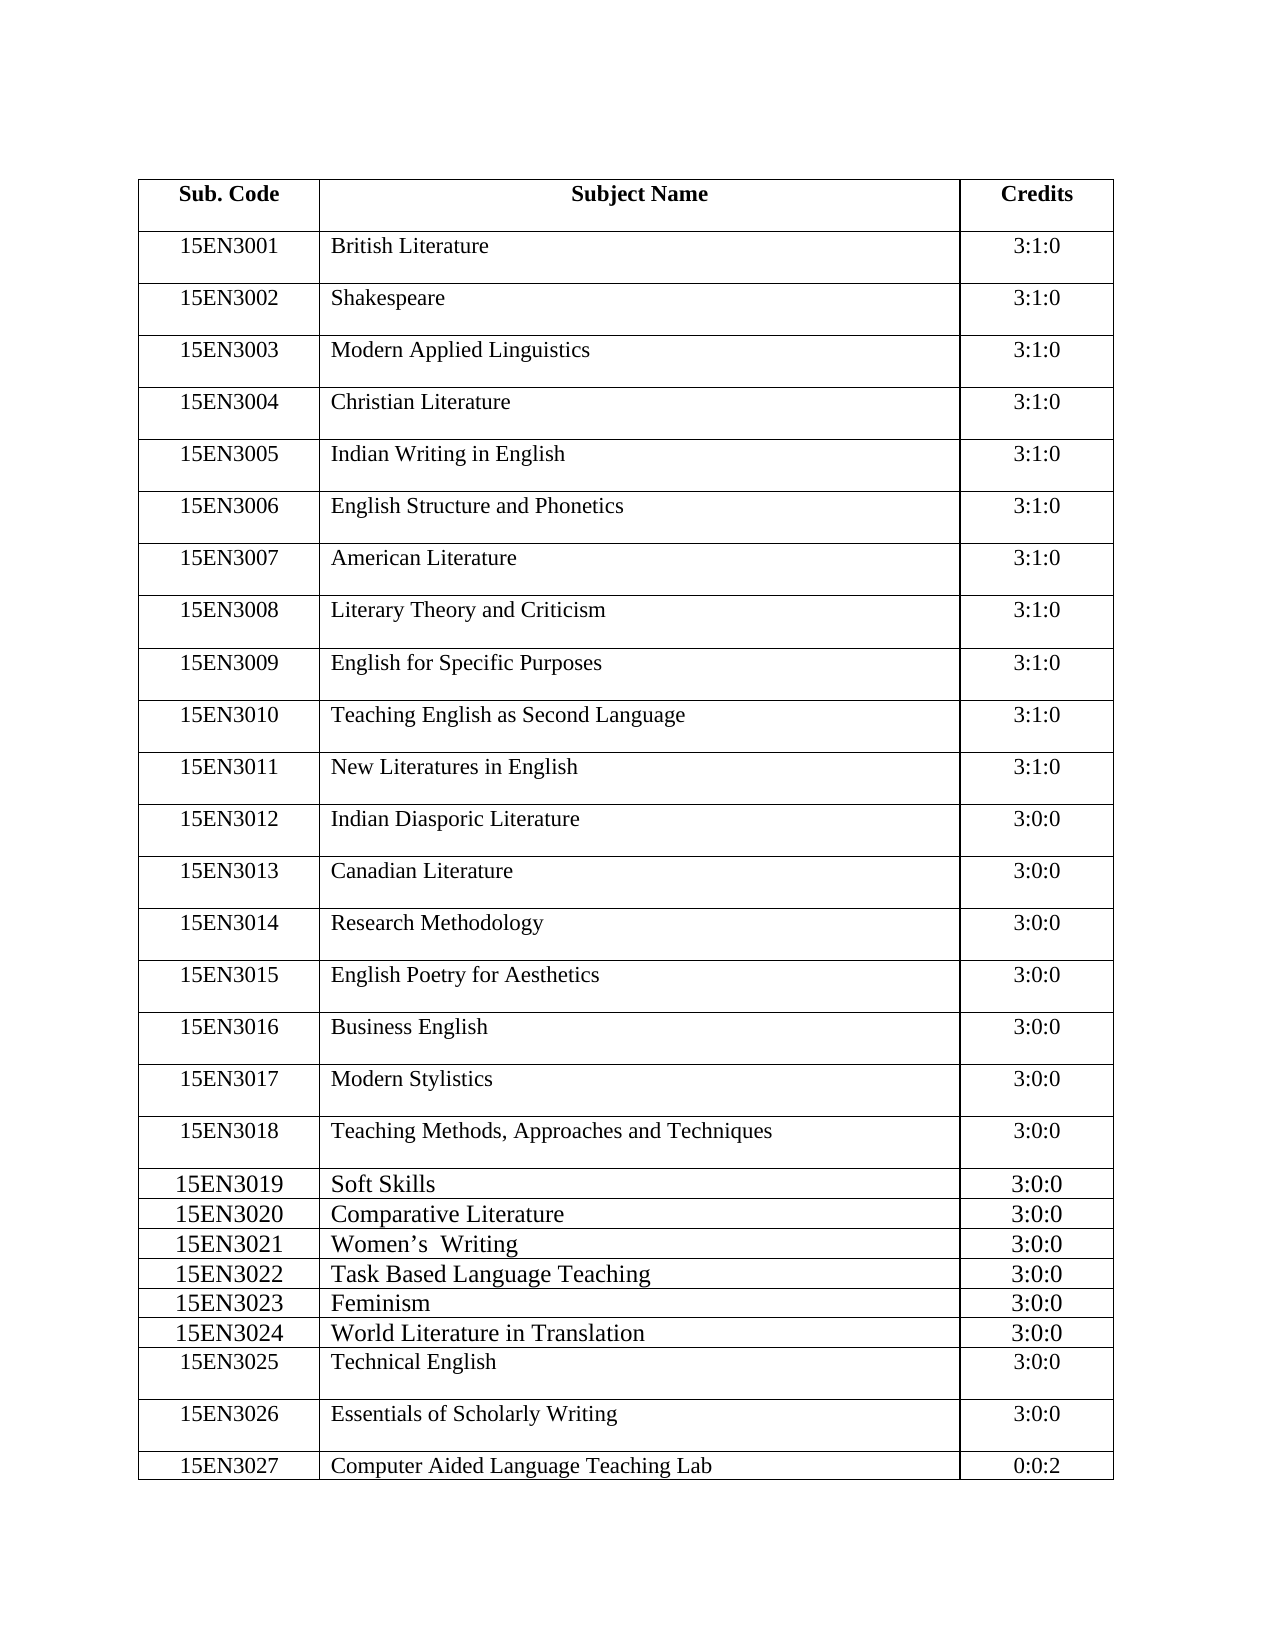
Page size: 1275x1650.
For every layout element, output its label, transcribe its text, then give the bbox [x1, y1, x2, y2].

table_cell 15EN3015 [139, 961, 319, 1012]
table_cell 3:0:0 [961, 1318, 1113, 1347]
table_cell Indian Writing in English [320, 440, 959, 491]
table_cell 15EN3018 [139, 1117, 319, 1168]
table_cell 15EN3020 [139, 1199, 319, 1228]
table_cell Comparative Literature [320, 1199, 959, 1228]
table_cell American Literature [320, 544, 959, 595]
table_cell 3:1:0 [961, 440, 1113, 491]
table_cell 3:1:0 [961, 284, 1113, 335]
table_cell Soft Skills [320, 1169, 959, 1198]
table_cell 15EN3010 [139, 701, 319, 752]
table_header Sub. Code [139, 180, 319, 231]
table_cell 3:1:0 [961, 388, 1113, 439]
table_cell Modern Stylistics [320, 1065, 959, 1116]
table_cell 15EN3014 [139, 909, 319, 960]
table_cell 15EN3008 [139, 596, 319, 647]
table_cell 0:0:2 [961, 1452, 1113, 1479]
table_cell 15EN3012 [139, 805, 319, 856]
table_cell English Poetry for Aesthetics [320, 961, 959, 1012]
table_cell 3:0:0 [961, 1117, 1113, 1168]
table_cell British Literature [320, 232, 959, 283]
table_cell 15EN3009 [139, 649, 319, 699]
table_cell 3:1:0 [961, 232, 1113, 283]
table_cell 15EN3013 [139, 857, 319, 908]
table_cell 3:1:0 [961, 544, 1113, 595]
table_cell Canadian Literature [320, 857, 959, 908]
table_cell Indian Diasporic Literature [320, 805, 959, 856]
table_cell 15EN3019 [139, 1169, 319, 1198]
table_cell 15EN3003 [139, 336, 319, 387]
table_cell Christian Literature [320, 388, 959, 439]
table_header Subject Name [320, 180, 959, 231]
table_cell 15EN3017 [139, 1065, 319, 1116]
table_cell Women’s Writing [320, 1229, 959, 1258]
table_cell Research Methodology [320, 909, 959, 960]
table_cell Feminism [320, 1289, 959, 1317]
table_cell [320, 1452, 959, 1479]
table_cell 3:1:0 [961, 336, 1113, 387]
table_cell 15EN3016 [139, 1013, 319, 1064]
table_cell 3:1:0 [961, 492, 1113, 543]
table_cell 3:0:0 [961, 961, 1113, 1012]
table_cell English for Specific Purposes [320, 649, 959, 699]
table_cell Task Based Language Teaching [320, 1259, 959, 1287]
table_cell 15EN3001 [139, 232, 319, 283]
table_cell 15EN3007 [139, 544, 319, 595]
table_cell Shakespeare [320, 284, 959, 335]
table_cell New Literatures in English [320, 753, 959, 804]
table_cell Teaching Methods, Approaches and Techniques [320, 1117, 959, 1168]
table_cell 3:0:0 [961, 857, 1113, 908]
table_cell 15EN3022 [139, 1259, 319, 1287]
table_cell 15EN3006 [139, 492, 319, 543]
table_cell 3:1:0 [961, 701, 1113, 752]
table_cell Modern Applied Linguistics [320, 336, 959, 387]
table_cell 3:1:0 [961, 649, 1113, 699]
table_cell 3:0:0 [961, 1229, 1113, 1258]
table_cell 15EN3027 [139, 1452, 319, 1479]
table_cell 3:0:0 [961, 1169, 1113, 1198]
table_cell 3:0:0 [961, 805, 1113, 856]
table_cell 15EN3023 [139, 1289, 319, 1317]
table_cell 15EN3011 [139, 753, 319, 804]
table_cell 15EN3025 [139, 1348, 319, 1399]
table_cell 15EN3021 [139, 1229, 319, 1258]
table_cell 15EN3002 [139, 284, 319, 335]
table_cell 3:0:0 [961, 1400, 1113, 1451]
table_cell Business English [320, 1013, 959, 1064]
table_cell English Structure and Phonetics [320, 492, 959, 543]
table_cell 3:0:0 [961, 1065, 1113, 1116]
table_cell 3:0:0 [961, 1348, 1113, 1399]
table_header Credits [961, 180, 1113, 231]
table_cell 15EN3004 [139, 388, 319, 439]
table_cell Essentials of Scholarly Writing [320, 1400, 959, 1451]
table_cell Teaching English as Second Language [320, 701, 959, 752]
table_cell Technical English [320, 1348, 959, 1399]
table_cell 3:1:0 [961, 596, 1113, 647]
table_cell 3:0:0 [961, 1289, 1113, 1317]
table_cell 3:1:0 [961, 753, 1113, 804]
table_cell World Literature in Translation [320, 1318, 959, 1347]
table_cell 15EN3026 [139, 1400, 319, 1451]
table_cell 3:0:0 [961, 909, 1113, 960]
table_cell 3:0:0 [961, 1013, 1113, 1064]
table_cell 15EN3024 [139, 1318, 319, 1347]
table_cell Literary Theory and Criticism [320, 596, 959, 647]
table_cell 15EN3005 [139, 440, 319, 491]
table_cell 3:0:0 [961, 1199, 1113, 1228]
table_cell 3:0:0 [961, 1259, 1113, 1287]
